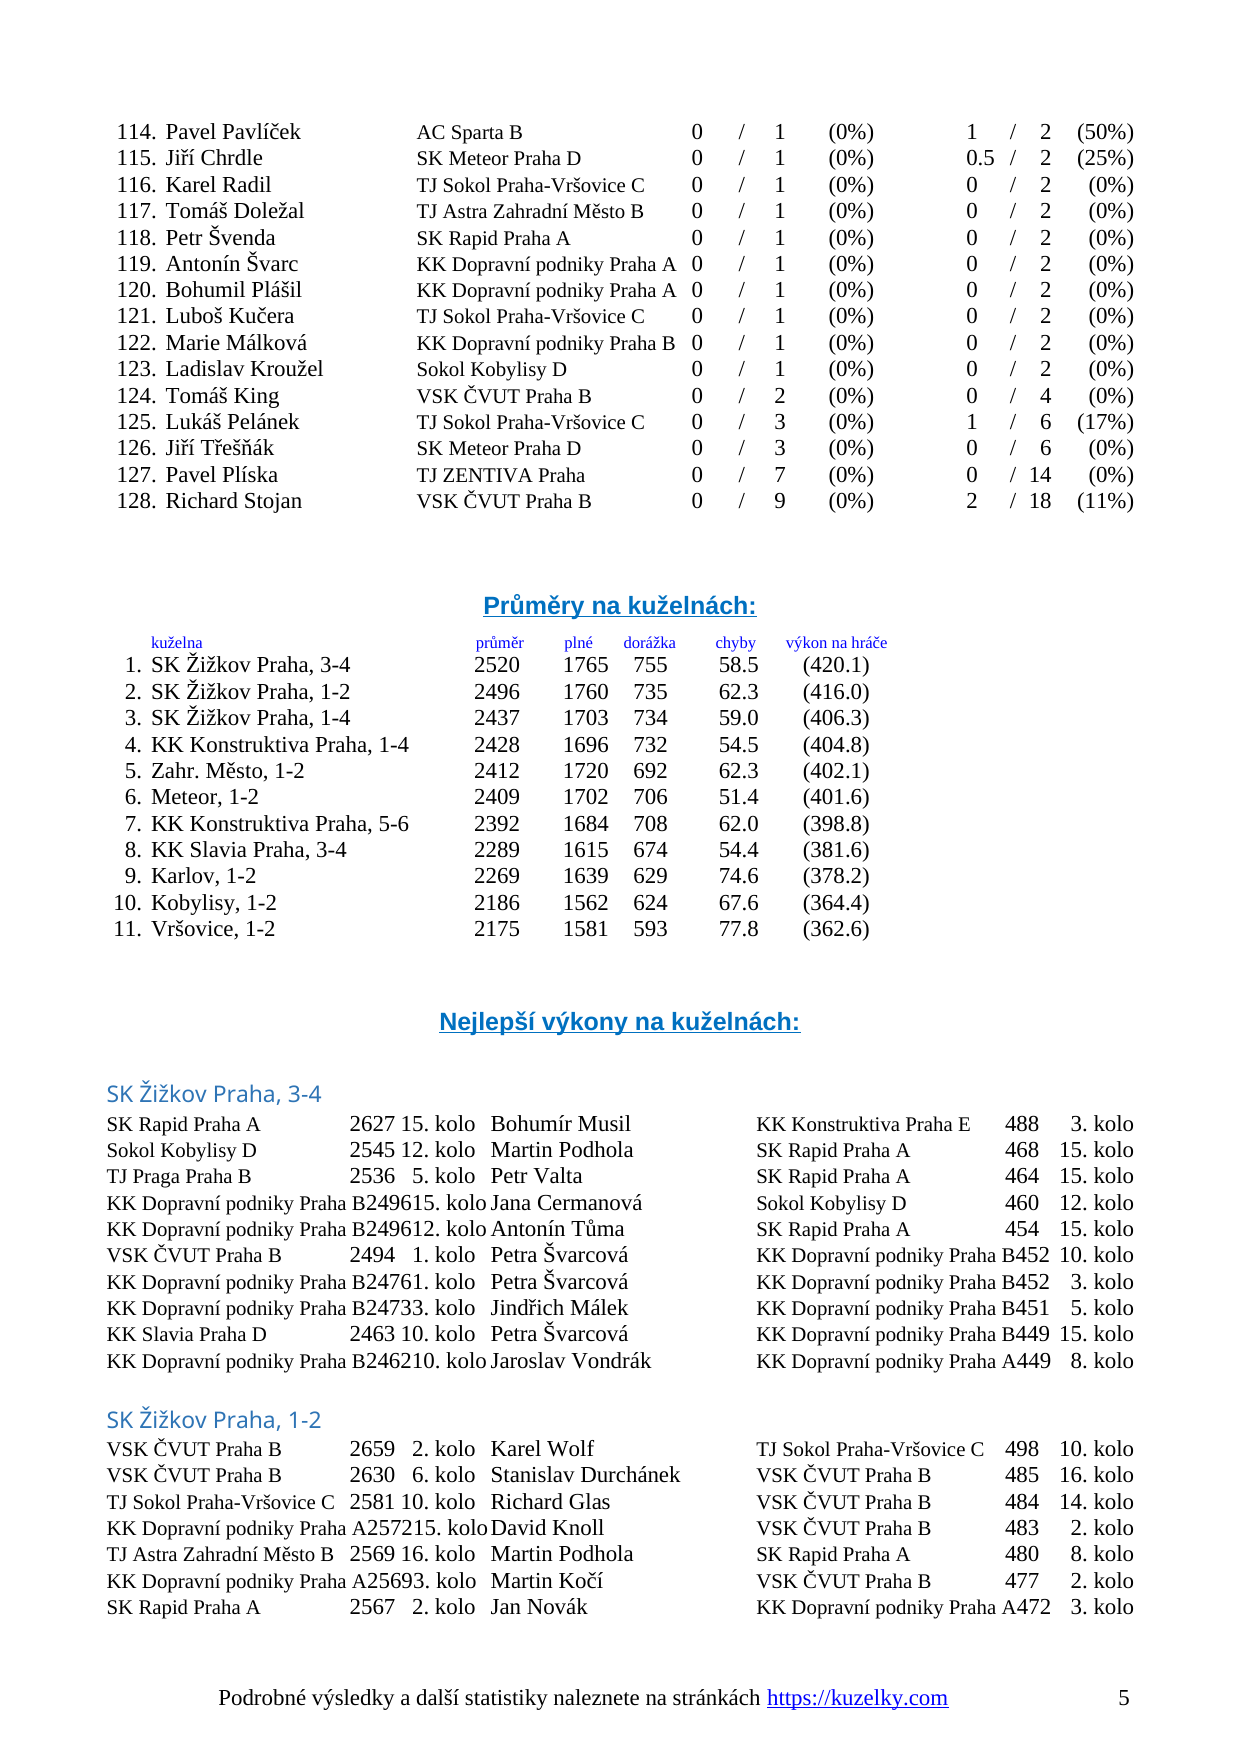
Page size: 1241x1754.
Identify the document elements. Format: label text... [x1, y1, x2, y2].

text 119. Antonín Švarc KK Dopravní podniky Praha A 0 / 1 (0%) 0 / 2 (0%) [106, 250, 1134, 276]
text 10. Kobylisy, 1-2 2186 1562 624 67.6 (364.4) [106, 889, 1134, 915]
text Sokol Kobylisy D 2545 12. kolo Martin Podhola SK Rapid Praha A 468 15. kolo [106, 1136, 1134, 1162]
text 6. Meteor, 1-2 2409 1702 706 51.4 (401.6) [106, 783, 1134, 810]
text KK Dopravní podniky Praha B 2496 15. kolo Jana Cermanová Sokol Kobylisy D 460 12. kolo [106, 1189, 1134, 1215]
text KK Dopravní podniky Praha B 2473 3. kolo Jindřich Málek KK Dopravní podniky Praha B 451 5. kolo [106, 1294, 1134, 1321]
text 120. Bohumil Plášil KK Dopravní podniky Praha A 0 / 1 (0%) 0 / 2 (0%) [106, 276, 1134, 303]
text 5. Zahr. Město, 1-2 2412 1720 692 62.3 (402.1) [106, 757, 1134, 783]
text SK Rapid Praha A 2567 2. kolo Jan Novák KK Dopravní podniky Praha A 472 3. kolo [106, 1593, 1134, 1619]
text 114. Pavel Pavlíček AC Sparta B 0 / 1 (0%) 1 / 2 (50%) [106, 118, 1134, 144]
text 121. Luboš Kučera TJ Sokol Praha-Vršovice C 0 / 1 (0%) 0 / 2 (0%) [106, 303, 1134, 329]
text SK Rapid Praha A 2627 15. kolo Bohumír Musil KK Konstruktiva Praha E 488 3. kolo [106, 1110, 1134, 1136]
text KK Dopravní podniky Praha A 2569 3. kolo Martin Kočí VSK ČVUT Praha B 477 2. kolo [106, 1567, 1134, 1593]
text 3. SK Žižkov Praha, 1-4 2437 1703 734 59.0 (406.3) [106, 704, 1134, 731]
text 2. SK Žižkov Praha, 1-2 2496 1760 735 62.3 (416.0) [106, 678, 1134, 704]
text 7. KK Konstruktiva Praha, 5-6 2392 1684 708 62.0 (398.8) [106, 810, 1134, 836]
text KK Dopravní podniky Praha B 2476 1. kolo Petra Švarcová KK Dopravní podniky Praha B 452 3. kolo [106, 1268, 1134, 1294]
text Průměry na kuželnách: [94, 591, 1145, 620]
text TJ Praga Praha B 2536 5. kolo Petr Valta SK Rapid Praha A 464 15. kolo [106, 1162, 1134, 1189]
text 9. Karlov, 1-2 2269 1639 629 74.6 (378.2) [106, 862, 1134, 889]
subtitle SK Žižkov Praha, 3-4 [106, 1078, 1134, 1110]
subtitle SK Žižkov Praha, 1-2 [106, 1404, 1134, 1435]
text 118. Petr Švenda SK Rapid Praha A 0 / 1 (0%) 0 / 2 (0%) [106, 223, 1134, 250]
text KK Dopravní podniky Praha B 2496 12. kolo Antonín Tůma SK Rapid Praha A 454 15. kolo [106, 1215, 1134, 1241]
text 124. Tomáš King VSK ČVUT Praha B 0 / 2 (0%) 0 / 4 (0%) [106, 382, 1134, 408]
text TJ Astra Zahradní Město B 2569 16. kolo Martin Podhola SK Rapid Praha A 480 8. kolo [106, 1540, 1134, 1567]
text Nejlepší výkony na kuželnách: [94, 1007, 1145, 1035]
text 8. KK Slavia Praha, 3-4 2289 1615 674 54.4 (381.6) [106, 836, 1134, 862]
text 122. Marie Málková KK Dopravní podniky Praha B 0 / 1 (0%) 0 / 2 (0%) [106, 329, 1134, 355]
text TJ Sokol Praha-Vršovice C 2581 10. kolo Richard Glas VSK ČVUT Praha B 484 14. kolo [106, 1488, 1134, 1514]
text 11. Vršovice, 1-2 2175 1581 593 77.8 (362.6) [106, 915, 1134, 941]
text 115. Jiří Chrdle SK Meteor Praha D 0 / 1 (0%) 0.5 / 2 (25%) [106, 144, 1134, 171]
text VSK ČVUT Praha B 2659 2. kolo Karel Wolf TJ Sokol Praha-Vršovice C 498 10. kolo [106, 1435, 1134, 1461]
text 117. Tomáš Doležal TJ Astra Zahradní Město B 0 / 1 (0%) 0 / 2 (0%) [106, 197, 1134, 223]
text 116. Karel Radil TJ Sokol Praha-Vršovice C 0 / 1 (0%) 0 / 2 (0%) [106, 171, 1134, 197]
text kuželna průměr plné dorážka chyby výkon na hráče [106, 632, 1134, 652]
text 4. KK Konstruktiva Praha, 1-4 2428 1696 732 54.5 (404.8) [106, 731, 1134, 757]
text 123. Ladislav Kroužel Sokol Kobylisy D 0 / 1 (0%) 0 / 2 (0%) [106, 355, 1134, 382]
text 128. Richard Stojan VSK ČVUT Praha B 0 / 9 (0%) 2 / 18 (11%) [106, 487, 1134, 513]
text KK Dopravní podniky Praha B 2462 10. kolo Jaroslav Vondrák KK Dopravní podniky Praha A 449 8. kolo [106, 1347, 1134, 1373]
text VSK ČVUT Praha B 2494 1. kolo Petra Švarcová KK Dopravní podniky Praha B 452 10. kolo [106, 1241, 1134, 1268]
text KK Slavia Praha D 2463 10. kolo Petra Švarcová KK Dopravní podniky Praha B 449 15. kolo [106, 1321, 1134, 1347]
text KK Dopravní podniky Praha A 2572 15. kolo David Knoll VSK ČVUT Praha B 483 2. kolo [106, 1514, 1134, 1540]
text 1. SK Žižkov Praha, 3-4 2520 1765 755 58.5 (420.1) [106, 652, 1134, 678]
text 127. Pavel Plíska TJ ZENTIVA Praha 0 / 7 (0%) 0 / 14 (0%) [106, 461, 1134, 487]
text 126. Jiří Třešňák SK Meteor Praha D 0 / 3 (0%) 0 / 6 (0%) [106, 434, 1134, 461]
text 125. Lukáš Pelánek TJ Sokol Praha-Vršovice C 0 / 3 (0%) 1 / 6 (17%) [106, 408, 1134, 434]
text VSK ČVUT Praha B 2630 6. kolo Stanislav Durchánek VSK ČVUT Praha B 485 16. kolo [106, 1461, 1134, 1488]
